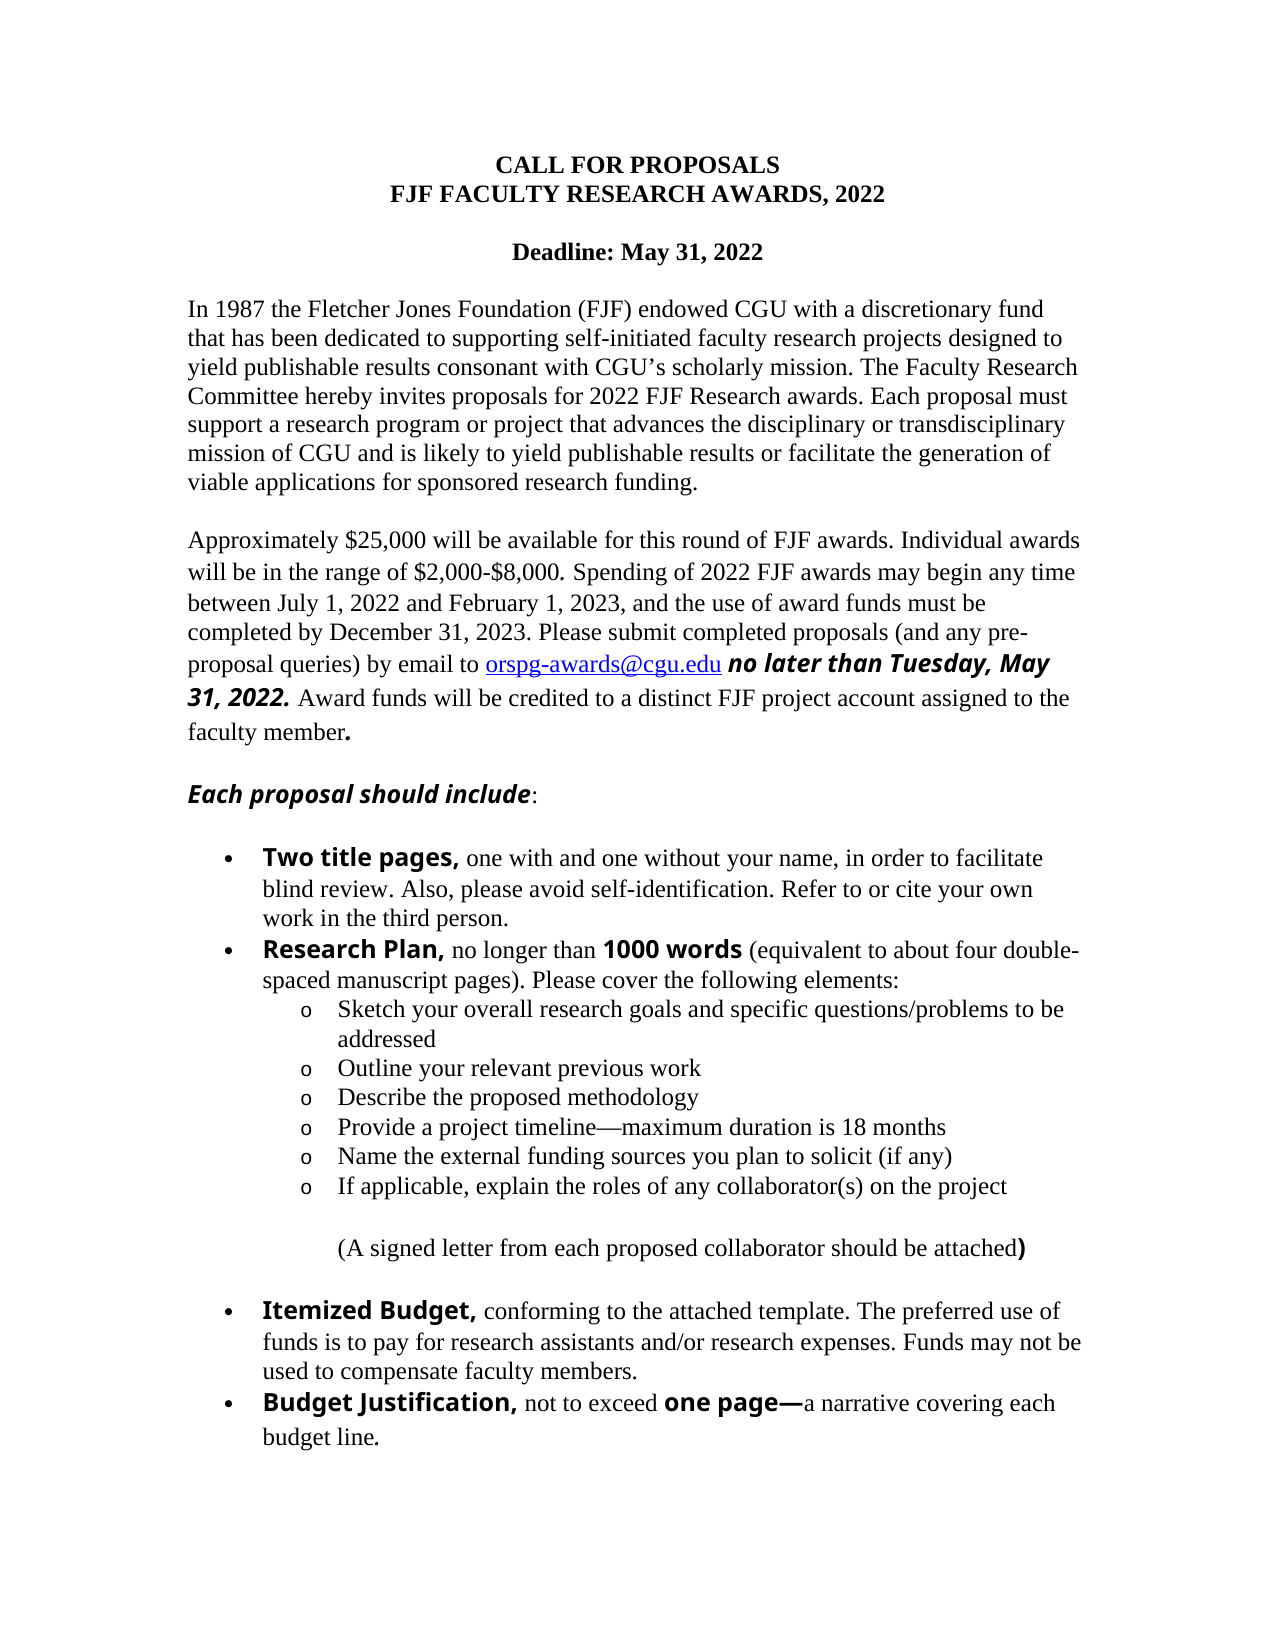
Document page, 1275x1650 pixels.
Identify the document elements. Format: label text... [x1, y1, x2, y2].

list Describe the proposed methodology [300, 1082, 1087, 1112]
list Two title pages, one with and one without your name, in order to facilitate blind review. Also, please avoid self-identification. Refer to or cite your own work in the third person. [225, 840, 1087, 931]
list Itemized Budget, conforming to the attached template. The preferred use of funds is to pay for research assistants and/or research expenses. Funds may not be used to compensate faculty members. [225, 1293, 1087, 1384]
text In 1987 the Fletcher Jones Foundation (FJF) endowed CGU with a discretionary fund that has been dedicated to supporting self-initiated faculty research projects designed to yield publishable results consonant with CGU’s scholarly mission. The Faculty Research Committee hereby invites proposals for 2022 FJF Research awards. Each proposal must support a research program or project that advances the disciplinary or transdisciplinary mission of CGU and is likely to yield publishable results or facilitate the generation of viable applications for sponsored research funding. [187, 294, 1087, 496]
list Budget Justification, not to exceed one page—a narrative covering each budget line. [225, 1384, 1087, 1453]
text CALL FOR PROPOSALS FJF FACULTY RESEARCH AWARDS, 2022 [187, 150, 1087, 207]
list Name the external funding sources you plan to solicit (if any) [300, 1141, 1087, 1171]
list If applicable, explain the roles of any collaborator(s) on the project [300, 1171, 1087, 1201]
list Outline your relevant previous work [300, 1053, 1087, 1082]
text Each proposal should include: [187, 777, 1087, 811]
list Provide a project timeline—maximum duration is 18 months [300, 1112, 1087, 1141]
list Research Plan, no longer than 1000 words (equivalent to about four double-spaced manuscript pages). Please cover the following elements: [225, 931, 1087, 994]
text Approximately $25,000 will be available for this round of FJF awards. Individual awards will be in the range of $2,000-$8,000. Spending of 2022 FJF awards may begin any time between July 1, 2022 and February 1, 2023, and the use of award funds must be completed by December 31, 2023. Please submit completed proposals (and any pre-proposal queries) by email to orspg-awards@cgu.edu no later than Tuesday, May 31, 2022. Award funds will be credited to a distinct FJF project account assigned to the faculty member. [187, 525, 1087, 747]
text (A signed letter from each proposed collaborator should be attached) [337, 1230, 1087, 1264]
text Deadline: May 31, 2022 [187, 237, 1087, 265]
list Sketch your overall research goals and specific questions/problems to be addressed [300, 994, 1087, 1053]
